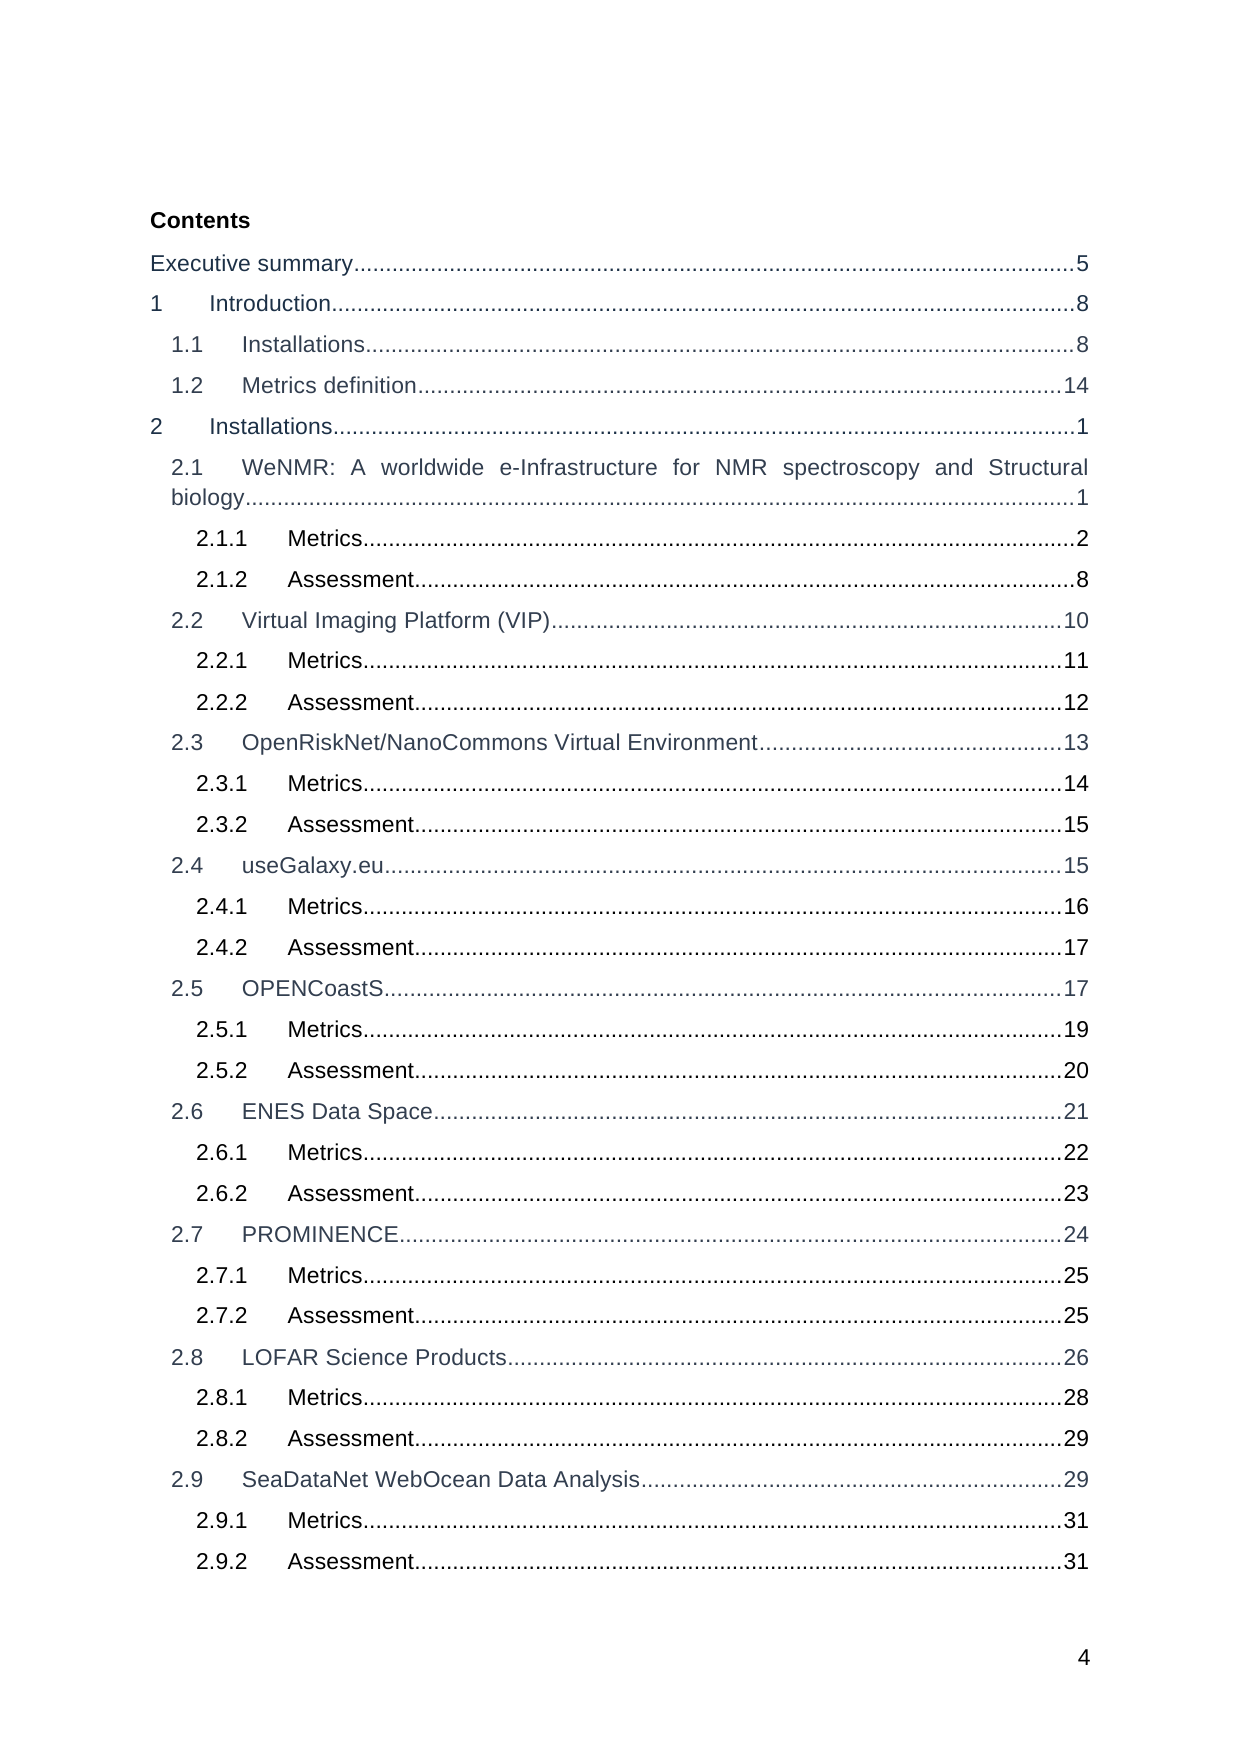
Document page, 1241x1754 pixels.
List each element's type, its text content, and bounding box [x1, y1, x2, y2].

text Contents [150, 207, 1090, 233]
